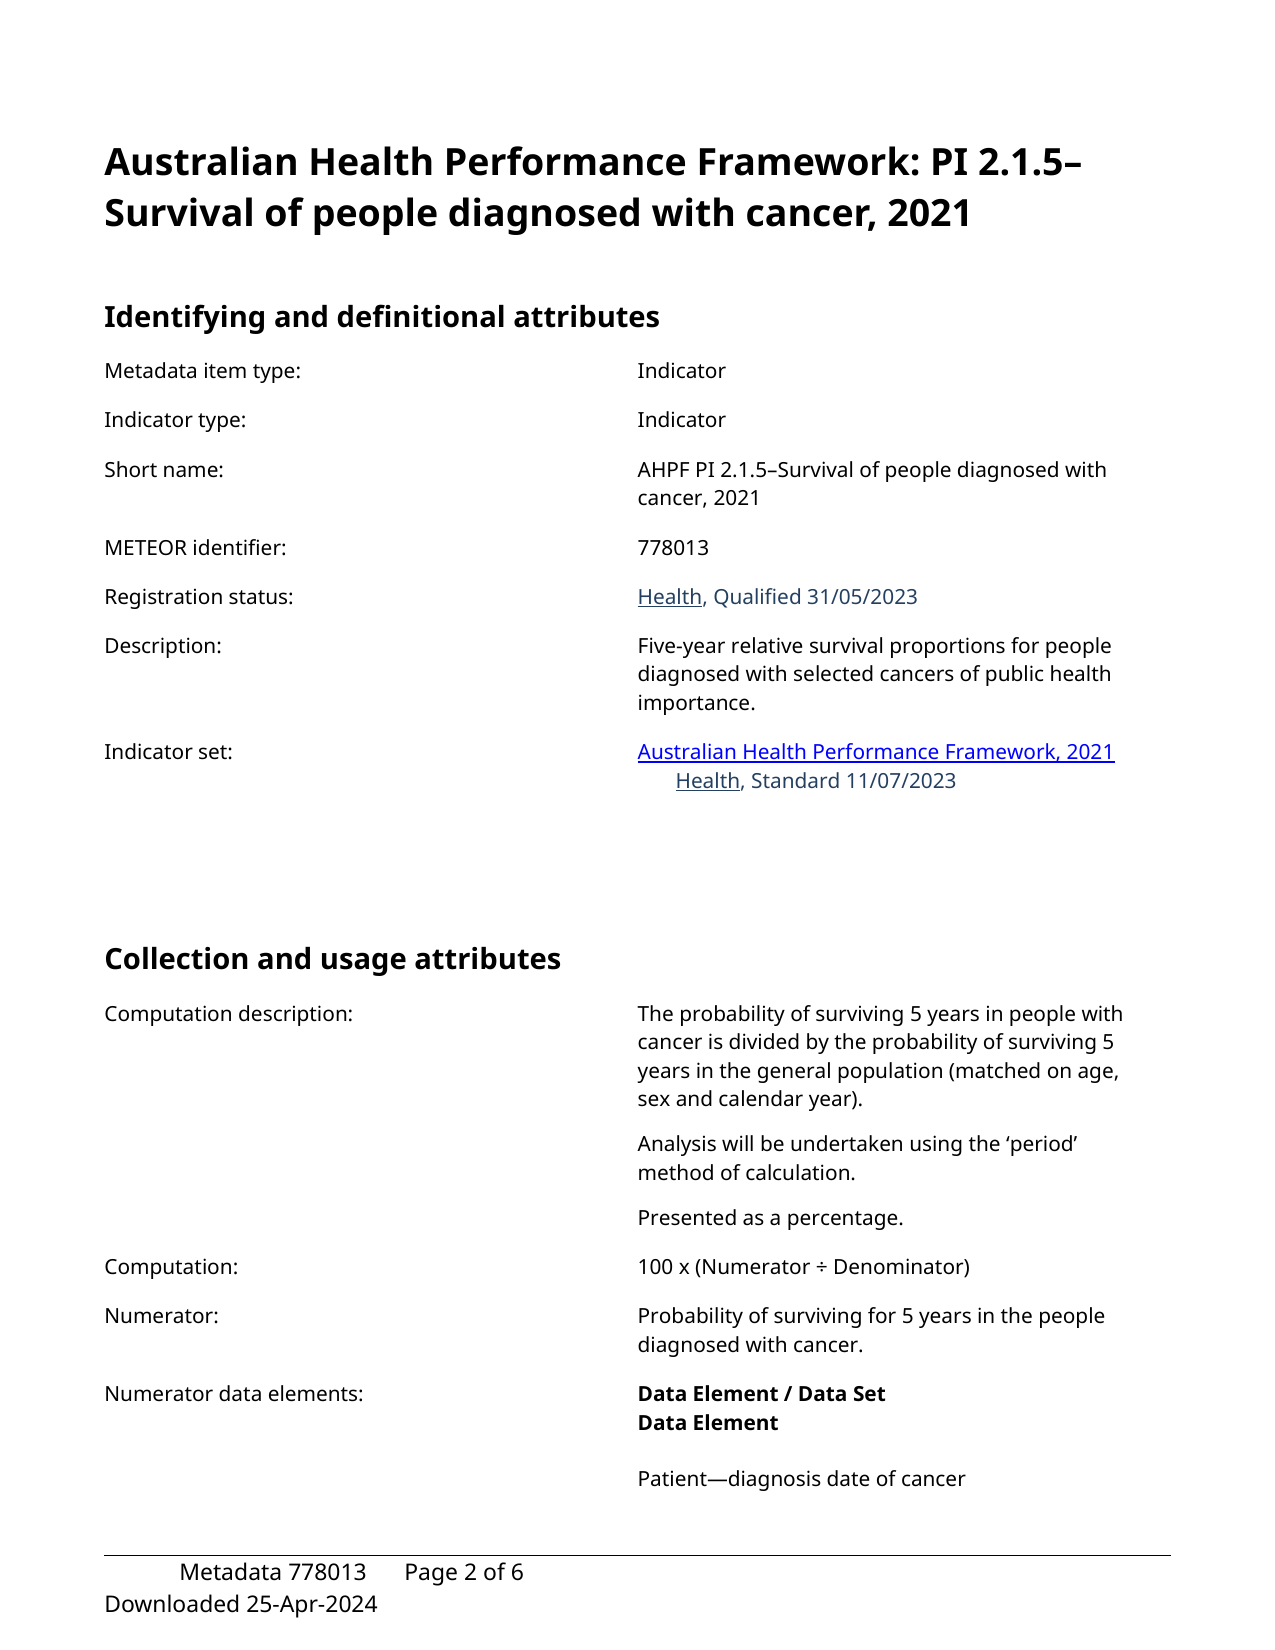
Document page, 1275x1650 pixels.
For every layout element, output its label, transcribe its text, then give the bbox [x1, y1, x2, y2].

table_cell Probability of surviving for 5 years in the people diagnosed with cancer. [626, 1291, 1159, 1369]
table_header Identifying and definitional attributes [93, 250, 1159, 346]
table_cell Health, Qualified 31/05/2023 [626, 571, 1159, 621]
table_cell AHPF PI 2.1.5–Survival of people diagnosed with cancer, 2021 [626, 445, 1159, 522]
subtitle Australian Health Performance Framework: PI 2.1.5–Survival of people diagnosed with cancer, 2021 [104, 135, 1171, 237]
table_cell 100 x (Numerator ÷ Denominator) [626, 1242, 1159, 1291]
table_cell Australian Health Performance Framework, 2021 Health, Standard 11/07/2023 [626, 727, 1159, 861]
table_cell Metadata item type: [93, 346, 626, 395]
table_cell The probability of surviving 5 years in people with cancer is divided by the probability of surviving 5 years in the general population (matched on age, sex and calendar year). Analysis will be undertaken using the ‘period’ method of calculation. Presented as a percentage. [626, 989, 1159, 1242]
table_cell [93, 1369, 626, 1532]
table_cell Indicator [626, 346, 1159, 395]
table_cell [626, 1369, 1159, 1532]
table_cell Description: [93, 621, 626, 727]
table_cell Indicator [626, 395, 1159, 444]
table_cell Numerator: [93, 1291, 626, 1369]
table_cell Five-year relative survival proportions for people diagnosed with selected cancers of public health importance. [626, 621, 1159, 727]
table_header Collection and usage attributes [93, 893, 1159, 989]
table_cell Indicator type: [93, 395, 626, 444]
table_cell METEOR identifier: [93, 522, 626, 571]
table_cell Indicator set: [93, 727, 626, 861]
table_cell Registration status: [93, 571, 626, 621]
table_cell Short name: [93, 445, 626, 522]
table_cell Computation description: [93, 989, 626, 1242]
table_cell Computation: [93, 1242, 626, 1291]
table_cell 778013 [626, 522, 1159, 571]
